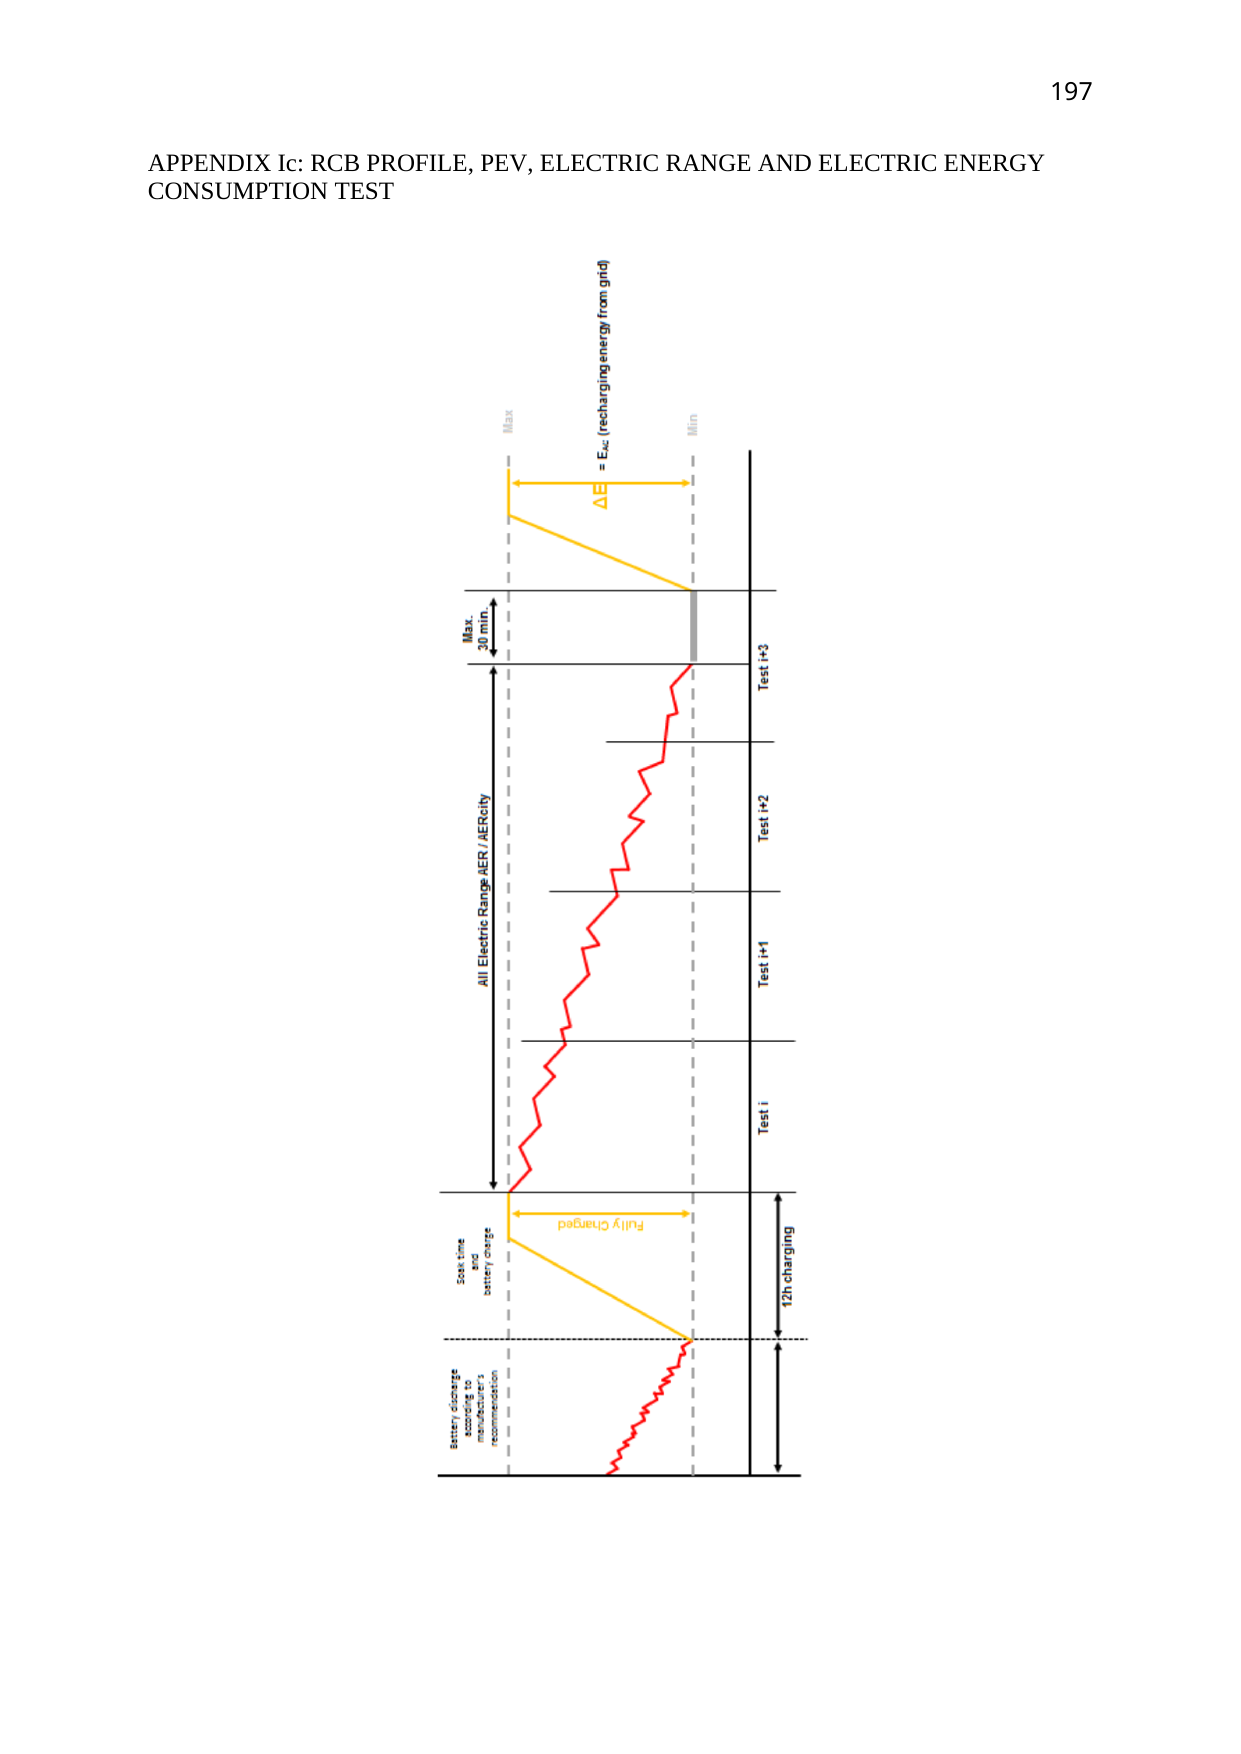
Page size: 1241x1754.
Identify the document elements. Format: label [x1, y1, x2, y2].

picture [427, 235, 811, 1485]
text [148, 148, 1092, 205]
